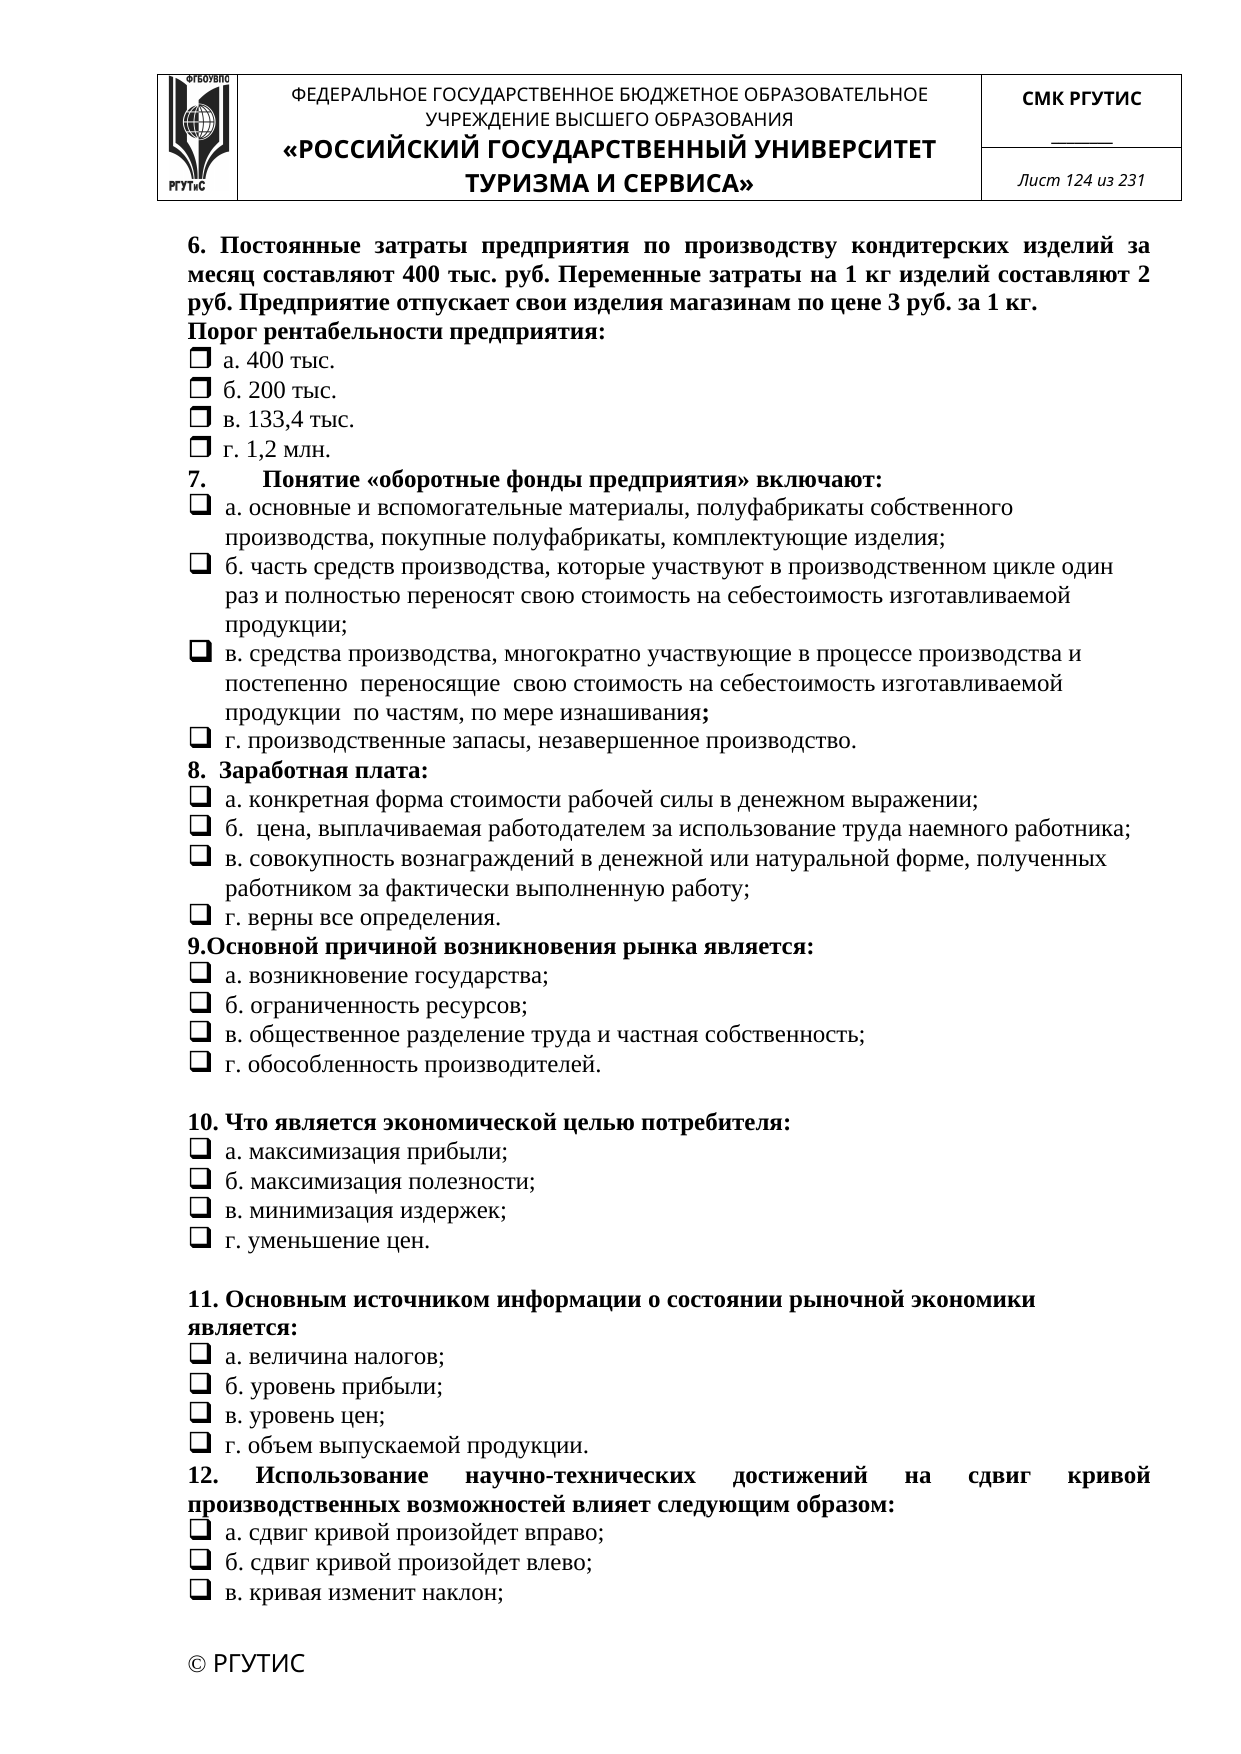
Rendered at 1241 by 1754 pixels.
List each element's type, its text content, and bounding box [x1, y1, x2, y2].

list б. 200 тыс. [187, 375, 1152, 404]
picture [168, 75, 230, 191]
list в. совокупность вознаграждений в денежной или натуральной форме, полученных работником за фактически выполненную работу; [187, 843, 1152, 902]
list г. объем выпускаемой продукции. [187, 1430, 1152, 1460]
text 8. Заработная плата: [187, 755, 1152, 784]
text 6. Постоянные затраты предприятия по производству кондитерских изделий за месяц составляют 400 тыс. руб. Переменные затраты на 1 кг изделий составляют 2 руб. Предприятие отпускает свои изделия магазинам по цене 3 руб. за 1 кг. [187, 230, 1152, 316]
list в. кривая изменит наклон; [187, 1577, 1152, 1607]
list г. обособленность производителей. [187, 1049, 1152, 1079]
text 11. Основным источником информации о состоянии рыночной экономики является: [187, 1284, 1152, 1341]
list а. величина налогов; [187, 1341, 1152, 1371]
text 12. Использование научно-технических достижений на сдвиг кривой производственных возможностей влияет следующим образом: [187, 1460, 1152, 1517]
list б. часть средств производства, которые участвуют в производственном цикле один раз и полностью переносят свою стоимость на себестоимость изготавливаемой продукции; [187, 551, 1152, 638]
list б. уровень прибыли; [187, 1371, 1152, 1401]
list а. максимизация прибыли; [187, 1136, 1152, 1166]
list а. конкретная форма стоимости рабочей силы в денежном выражении; [187, 784, 1152, 813]
list а. основные и вспомогательные материалы, полуфабрикаты собственного производства, покупные полуфабрикаты, комплектующие изделия; [187, 492, 1152, 551]
list г. уменьшение цен. [187, 1225, 1152, 1255]
list а. сдвиг кривой произойдет вправо; [187, 1517, 1152, 1547]
list б. ограниченность ресурсов; [187, 990, 1152, 1019]
list в. уровень цен; [187, 1401, 1152, 1430]
text 9.Основной причиной возникновения рынка является: [187, 931, 1152, 960]
list в. минимизация издержек; [187, 1196, 1152, 1225]
text 10. Что является экономической целью потребителя: [187, 1107, 1152, 1136]
list б. сдвиг кривой произойдет влево; [187, 1547, 1152, 1577]
list г. верны все определения. [187, 902, 1152, 931]
list Понятие «оборотные фонды предприятия» включают: [187, 464, 1152, 492]
list а. 400 тыс. [187, 345, 1152, 375]
list г. производственные запасы, незавершенное производство. [187, 725, 1152, 755]
list г. 1,2 млн. [187, 434, 1152, 464]
list а. возникновение государства; [187, 960, 1152, 990]
text Порог рентабельности предприятия: [187, 316, 1152, 345]
list в. 133,4 тыс. [187, 404, 1152, 434]
list б. цена, выплачиваемая работодателем за использование труда наемного работника; [187, 813, 1152, 843]
list б. максимизация полезности; [187, 1166, 1152, 1196]
list в. средства производства, многократно участвующие в процессе производства и постепенно переносящие свою стоимость на себестоимость изготавливаемой продукции по частям, по мере изнашивания; [187, 638, 1152, 725]
list в. общественное разделение труда и частная собственность; [187, 1019, 1152, 1049]
